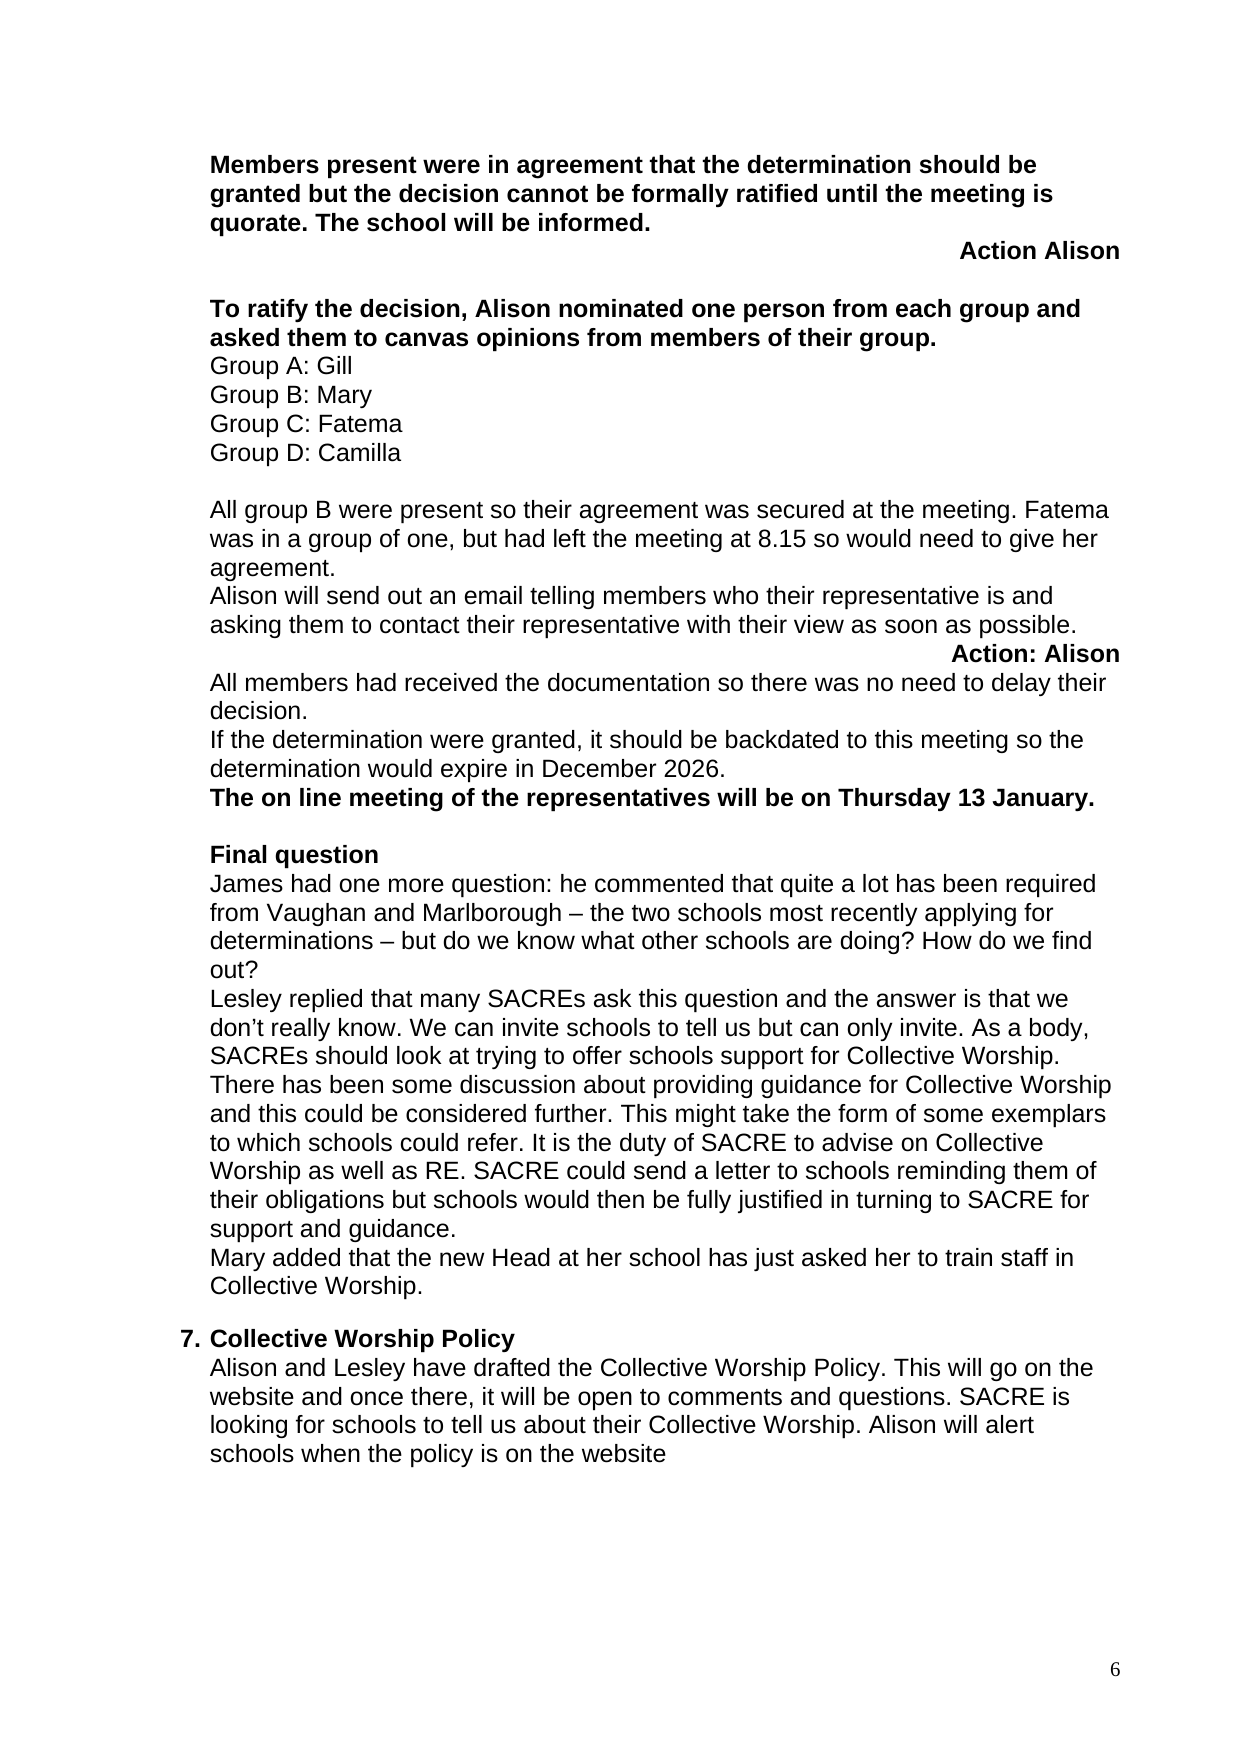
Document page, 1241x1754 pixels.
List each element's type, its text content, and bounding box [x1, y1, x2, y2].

text 7. Collective Worship Policy [180, 1324, 1120, 1353]
text Action: Alison [209, 639, 1120, 667]
text James had one more question: he commented that quite a lot has been required from Vaughan and Marlborough – the two schools most recently applying for determinations – but do we know what other schools are doing? How do we find out? [209, 869, 1120, 984]
text Lesley replied that many SACREs ask this question and the answer is that we don’t really know. We can invite schools to tell us but can only invite. As a body, SACREs should look at trying to offer schools support for Collective Worship. There has been some discussion about providing guidance for Collective Worship and this could be considered further. This might take the form of some exemplars to which schools could refer. It is the duty of SACRE to advise on Collective Worship as well as RE. SACRE could send a letter to schools reminding them of their obligations but schools would then be fully justified in turning to SACRE for support and guidance. [209, 984, 1120, 1242]
text Final question [209, 840, 1120, 869]
text Mary added that the new Head at her school has just asked her to train staff in Collective Worship. [209, 1242, 1120, 1300]
text Action Alison [209, 236, 1120, 265]
text Group C: Fatema [209, 409, 1120, 437]
text The on line meeting of the representatives will be on Thursday 13 January. [209, 782, 1120, 811]
text All group B were present so their agreement was secured at the meeting. Fatema was in a group of one, but had left the meeting at 8.15 so would need to give her agreement. [209, 495, 1120, 581]
text Group D: Camilla [209, 437, 1120, 466]
text Members present were in agreement that the determination should be granted but the decision cannot be formally ratified until the meeting is quorate. The school will be informed. [209, 150, 1120, 236]
text Alison will send out an email telling members who their representative is and asking them to contact their representative with their view as soon as possible. [209, 581, 1120, 639]
text To ratify the decision, Alison nominated one person from each group and asked them to canvas opinions from members of their group. [209, 294, 1120, 351]
text All members had received the documentation so there was no need to delay their decision. [209, 667, 1120, 725]
text Group B: Mary [209, 380, 1120, 409]
text Group A: Gill [209, 351, 1120, 380]
text If the determination were granted, it should be backdated to this meeting so the determination would expire in December 2026. [209, 725, 1120, 782]
text Alison and Lesley have drafted the Collective Worship Policy. This will go on the website and once there, it will be open to comments and questions. SACRE is looking for schools to tell us about their Collective Worship. Alison will alert schools when the policy is on the website [209, 1353, 1120, 1468]
